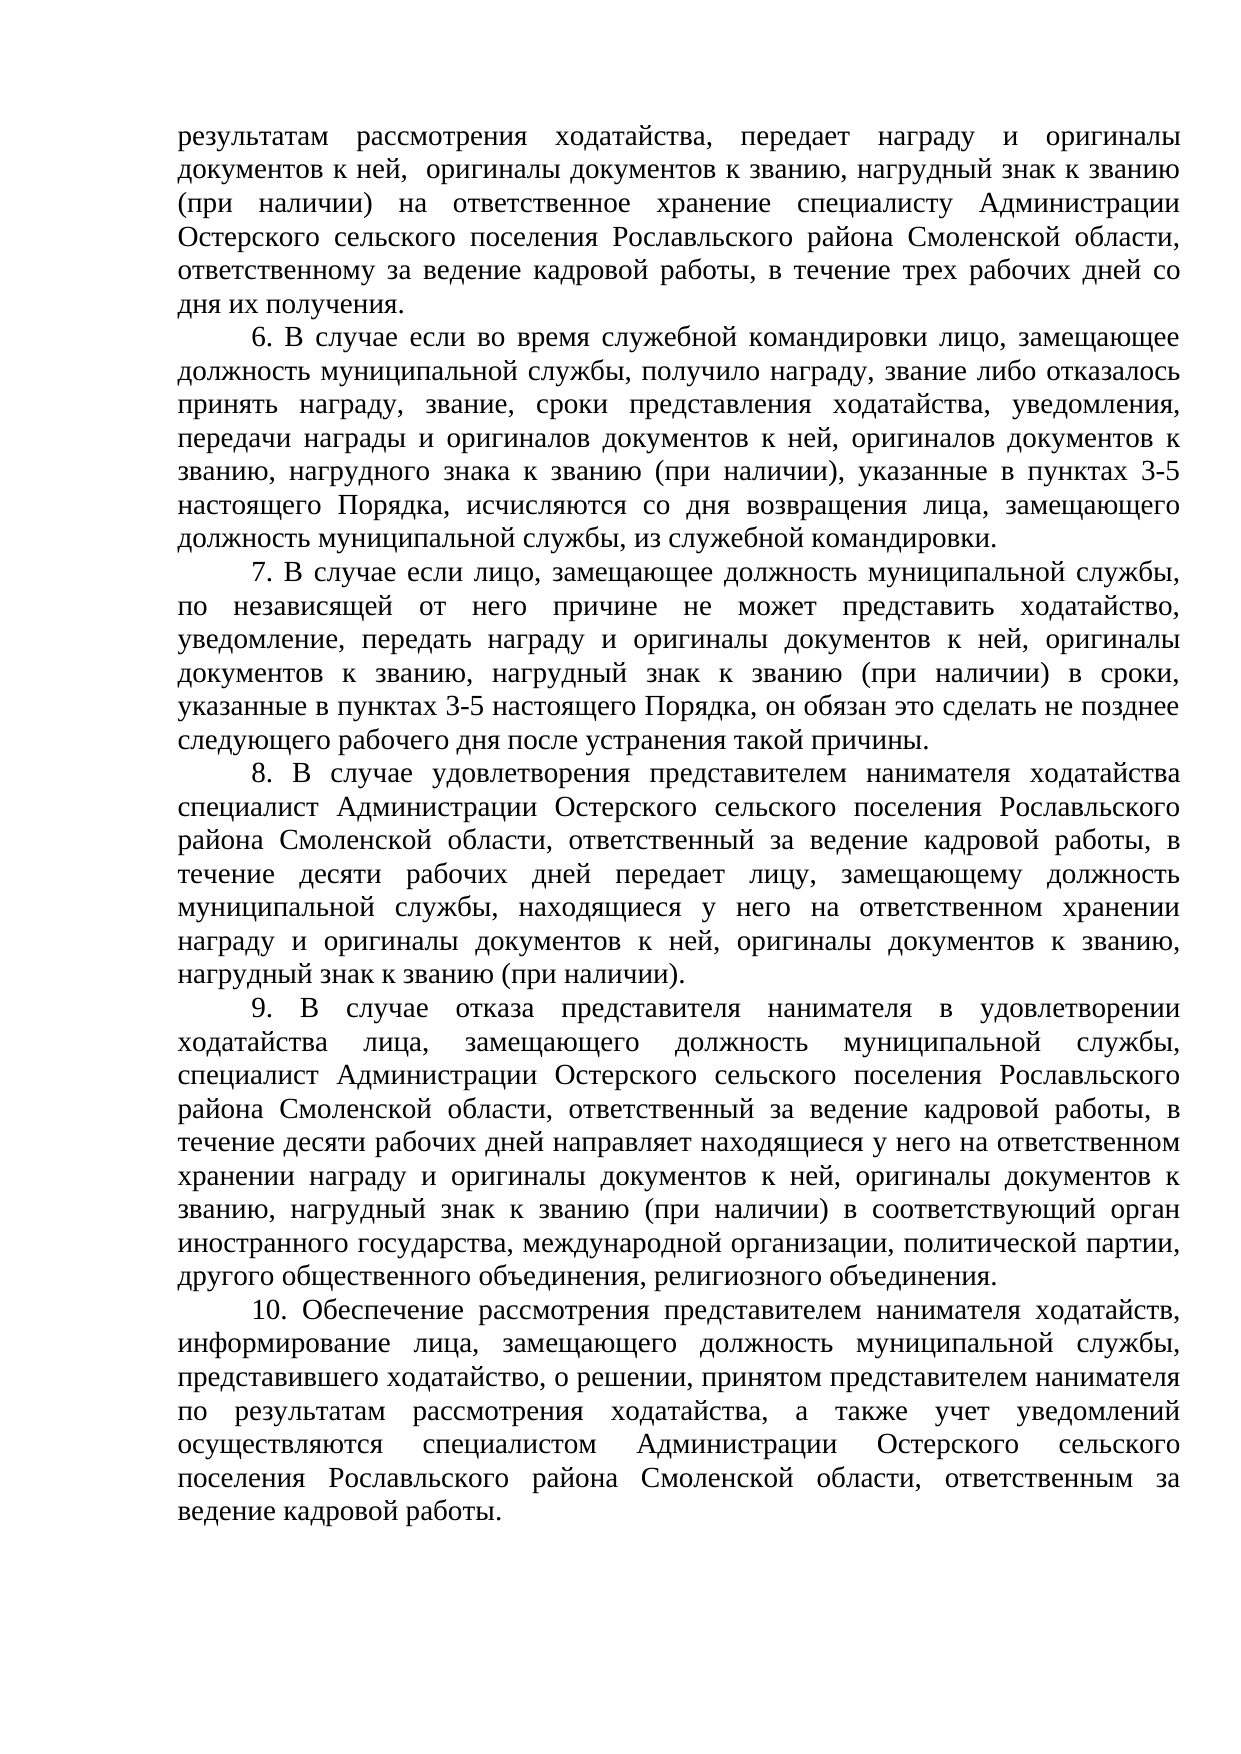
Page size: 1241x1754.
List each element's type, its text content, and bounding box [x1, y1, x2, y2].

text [177, 118, 1181, 319]
text 9. В случае отказа представителя нанимателя в удовлетворении ходатайства лица, замещающего должность муниципальной службы, специалист Администрации Остерского сельского поселения Рославльского района Смоленской области, ответственный за ведение кадровой работы, в течение десяти рабочих дней направляет находящиеся у него на ответственном хранении награду и оригиналы документов к ней, оригиналы документов к званию, нагрудный знак к званию (при наличии) в соответствующий орган иностранного государства, международной организации, политической партии, другого общественного объединения, религиозного объединения. [177, 990, 1181, 1292]
text 7. В случае если лицо, замещающее должность муниципальной службы, по независящей от него причине не может представить ходатайство, уведомление, передать награду и оригиналы документов к ней, оригиналы документов к званию, нагрудный знак к званию (при наличии) в сроки, указанные в пунктах 3-5 настоящего Порядка, он обязан это сделать не позднее следующего рабочего дня после устранения такой причины. [177, 554, 1181, 755]
text 10. Обеспечение рассмотрения представителем нанимателя ходатайств, информирование лица, замещающего должность муниципальной службы, представившего ходатайство, о решении, принятом представителем нанимателя по результатам рассмотрения ходатайства, а также учет уведомлений осуществляются специалистом Администрации Остерского сельского поселения Рославльского района Смоленской области, ответственным за ведение кадровой работы. [177, 1292, 1181, 1527]
text 6. В случае если во время служебной командировки лицо, замещающее должность муниципальной службы, получило награду, звание либо отказалось принять награду, звание, сроки представления ходатайства, уведомления, передачи награды и оригиналов документов к ней, оригиналов документов к званию, нагрудного знака к званию (при наличии), указанные в пунктах 3-5 настоящего Порядка, исчисляются со дня возвращения лица, замещающего должность муниципальной службы, из служебной командировки. [177, 319, 1181, 554]
text 8. В случае удовлетворения представителем нанимателя ходатайства специалист Администрации Остерского сельского поселения Рославльского района Смоленской области, ответственный за ведение кадровой работы, в течение десяти рабочих дней передает лицу, замещающему должность муниципальной службы, находящиеся у него на ответственном хранении награду и оригиналы документов к ней, оригиналы документов к званию, нагрудный знак к званию (при наличии). [177, 755, 1181, 990]
